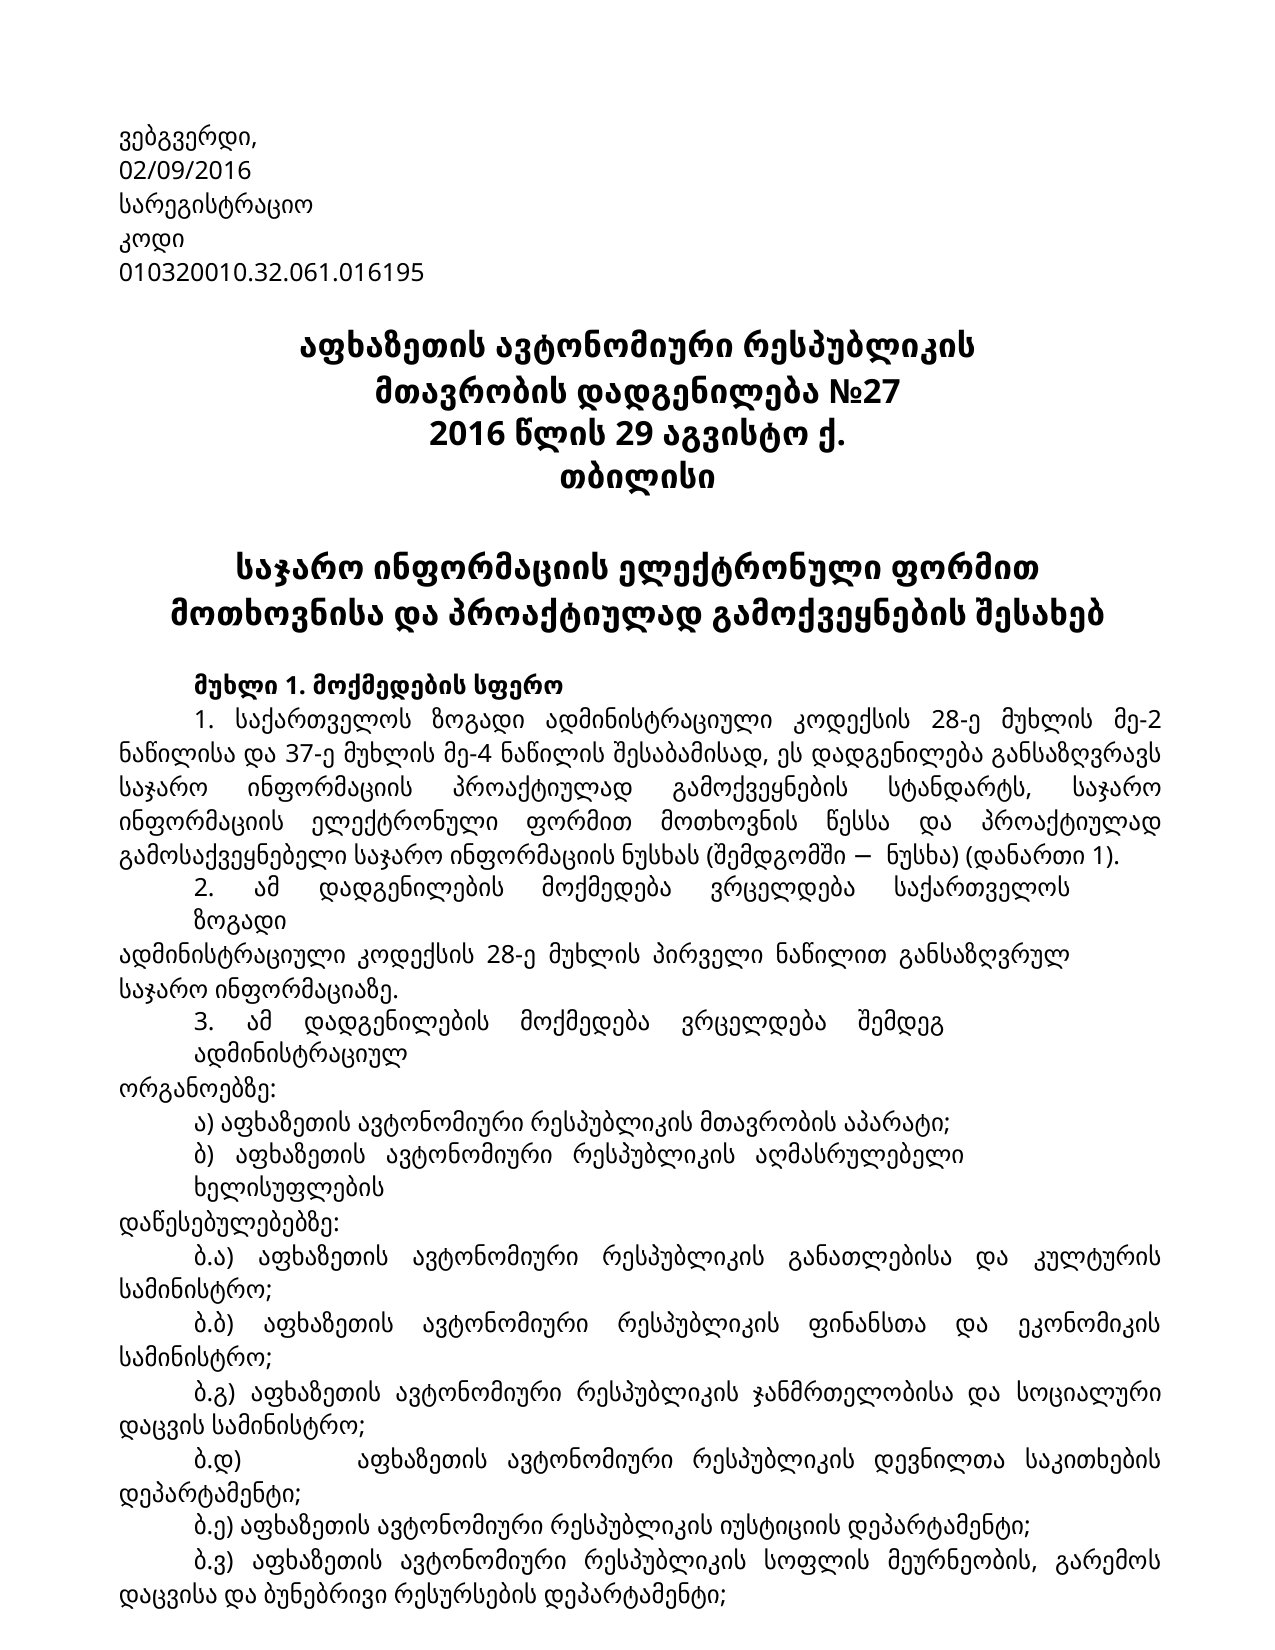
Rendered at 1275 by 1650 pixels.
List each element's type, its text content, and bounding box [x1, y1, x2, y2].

text 3. ამ დადგენილების მოქმედება ვრცელდება შემდეგ ადმინისტრაციულ [193, 1005, 1169, 1071]
text ბ.ბ) აფხაზეთის ავტონომიური რესპუბლიკის ფინანსთა და ეკონომიკის სამინისტრო; [118, 1306, 1161, 1374]
text ვებგვერდი, 02/09/2016 სარეგისტრაციო კოდი [118, 119, 378, 255]
text ბ.ა) აფხაზეთის ავტონომიური რესპუბლიკის განათლებისა და კულტურის სამინისტრო; [118, 1238, 1161, 1306]
text ბ.ვ) აფხაზეთის ავტონომიური რესპუბლიკის სოფლის მეურნეობის, გარემოს დაცვისა და ბუნებრივი რესურსების დეპარტამენტი; [118, 1543, 1161, 1611]
text ა) აფხაზეთის ავტონომიური რესპუბლიკის მთავრობის აპარატი; [193, 1105, 1169, 1139]
text ადმინისტრაციული კოდექსის 28-ე მუხლის პირველი ნაწილით განსაზღვრულ საჯარო ინფორმაციაზე. [118, 937, 1162, 1005]
text 1. საქართველოს ზოგადი ადმინისტრაციული კოდექსის 28-ე მუხლის მე-2 ნაწილისა და 37-ე მუხლის მე-4 ნაწილის შესაბამისად, ეს დადგენილება განსაზღვრავს საჯარო ინფორმაციის პროაქტიულად გამოქვეყნების სტანდარტს, საჯარო ინფორმაციის ელექტრონული ფორმით მოთხოვნის წესსა და პროაქტიულად გამოსაქვეყნებელი საჯარო ინფორმაციის ნუსხას (შემდგომში − ნუსხა) (დანართი 1). [118, 701, 1161, 872]
text ბ.გ) აფხაზეთის ავტონომიური რესპუბლიკის ჯანმრთელობისა და სოციალური დაცვის სამინისტრო; [118, 1374, 1162, 1442]
text დაწესებულებებზე: [118, 1204, 1169, 1238]
text მუხლი 1. მოქმედების სფერო [193, 667, 1169, 701]
text საჯარო ინფორმაციის ელექტრონული ფორმით მოთხოვნისა და პროაქტიულად გამოქვეყნების შესახებ [147, 544, 1128, 635]
text 010320010.32.061.016195 [118, 255, 1169, 289]
text ბ.დ) აფხაზეთის ავტონომიური რესპუბლიკის დევნილთა საკითხების დეპარტამენტი; [118, 1442, 1161, 1510]
text ორგანოებზე: [118, 1071, 1169, 1105]
text ბ) აფხაზეთის ავტონომიური რესპუბლიკის აღმასრულებელი ხელისუფლების [193, 1139, 1169, 1204]
text 2. ამ დადგენილების მოქმედება ვრცელდება საქართველოს ზოგადი [193, 872, 1169, 937]
text 2016 წლის 29 აგვისტო ქ. თბილისი [368, 413, 907, 500]
text ბ.ე) აფხაზეთის ავტონომიური რესპუბლიკის იუსტიციის დეპარტამენტი; [193, 1510, 1169, 1543]
text აფხაზეთის ავტონომიური რესპუბლიკის მთავრობის დადგენილება №27 [231, 322, 1044, 413]
